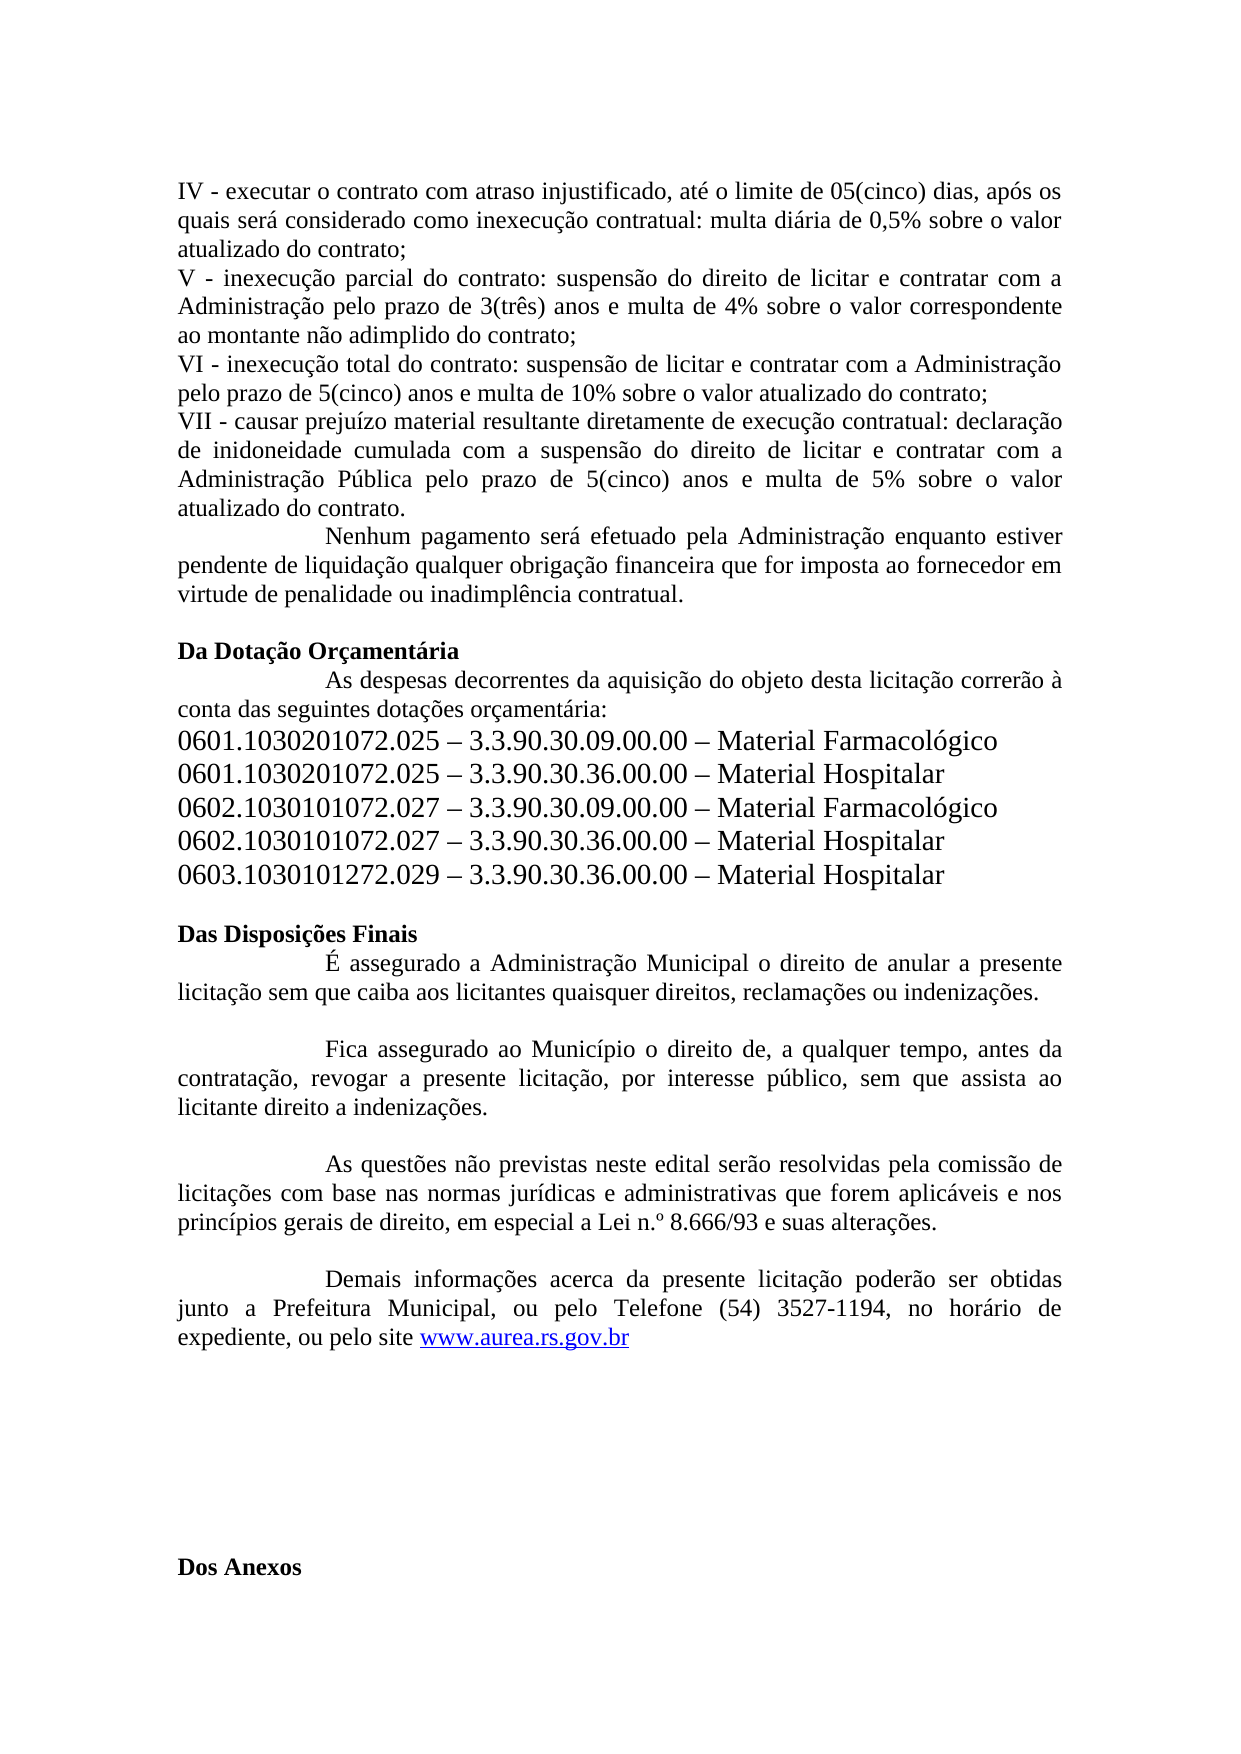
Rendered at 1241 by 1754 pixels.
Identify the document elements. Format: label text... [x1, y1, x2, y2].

text 0601.1030201072.025 – 3.3.90.30.09.00.00 – Material Farmacológico [177, 723, 1063, 756]
text Da Dotação Orçamentária [177, 636, 1063, 665]
text V - inexecução parcial do contrato: suspensão do direito de licitar e contratar com a Administração pelo prazo de 3(três) anos e multa de 4% sobre o valor correspondente ao montante não adimplido do contrato; [177, 263, 1063, 349]
text Demais informações acerca da presente licitação poderão ser obtidas junto a Prefeitura Municipal, ou pelo Telefone (54) 3527-1194, no horário de expediente, ou pelo site www.aurea.rs.gov.br [177, 1264, 1063, 1350]
text As despesas decorrentes da aquisição do objeto desta licitação correrão à conta das seguintes dotações orçamentária: [177, 665, 1063, 723]
text 0601.1030201072.025 – 3.3.90.30.36.00.00 – Material Hospitalar [177, 756, 1063, 790]
text É assegurado a Administração Municipal o direito de anular a presente licitação sem que caiba aos licitantes quaisquer direitos, reclamações ou indenizações. [177, 948, 1063, 1005]
text 0602.1030101072.027 – 3.3.90.30.36.00.00 – Material Hospitalar [177, 823, 1063, 857]
text VII - causar prejuízo material resultante diretamente de execução contratual: declaração de inidoneidade cumulada com a suspensão do direito de licitar e contratar com a Administração Pública pelo prazo de 5(cinco) anos e multa de 5% sobre o valor atualizado do contrato. [177, 406, 1063, 521]
text Fica assegurado ao Município o direito de, a qualquer tempo, antes da contratação, revogar a presente licitação, por interesse público, sem que assista ao licitante direito a indenizações. [177, 1034, 1063, 1120]
text 0603.1030101272.029 – 3.3.90.30.36.00.00 – Material Hospitalar [177, 857, 1063, 890]
text IV - executar o contrato com atraso injustificado, até o limite de 05(cinco) dias, após os quais será considerado como inexecução contratual: multa diária de 0,5% sobre o valor atualizado do contrato; [177, 176, 1063, 263]
text VI - inexecução total do contrato: suspensão de licitar e contratar com a Administração pelo prazo de 5(cinco) anos e multa de 10% sobre o valor atualizado do contrato; [177, 349, 1063, 406]
text Nenhum pagamento será efetuado pela Administração enquanto estiver pendente de liquidação qualquer obrigação financeira que for imposta ao fornecedor em virtude de penalidade ou inadimplência contratual. [177, 521, 1063, 608]
text Das Disposições Finais [177, 919, 1063, 948]
text 0602.1030101072.027 – 3.3.90.30.09.00.00 – Material Farmacológico [177, 790, 1063, 823]
text As questões não previstas neste edital serão resolvidas pela comissão de licitações com base nas normas jurídicas e administrativas que forem aplicáveis e nos princípios gerais de direito, em especial a Lei n.º 8.666/93 e suas alterações. [177, 1149, 1063, 1235]
text Dos Anexos [177, 1552, 1063, 1580]
